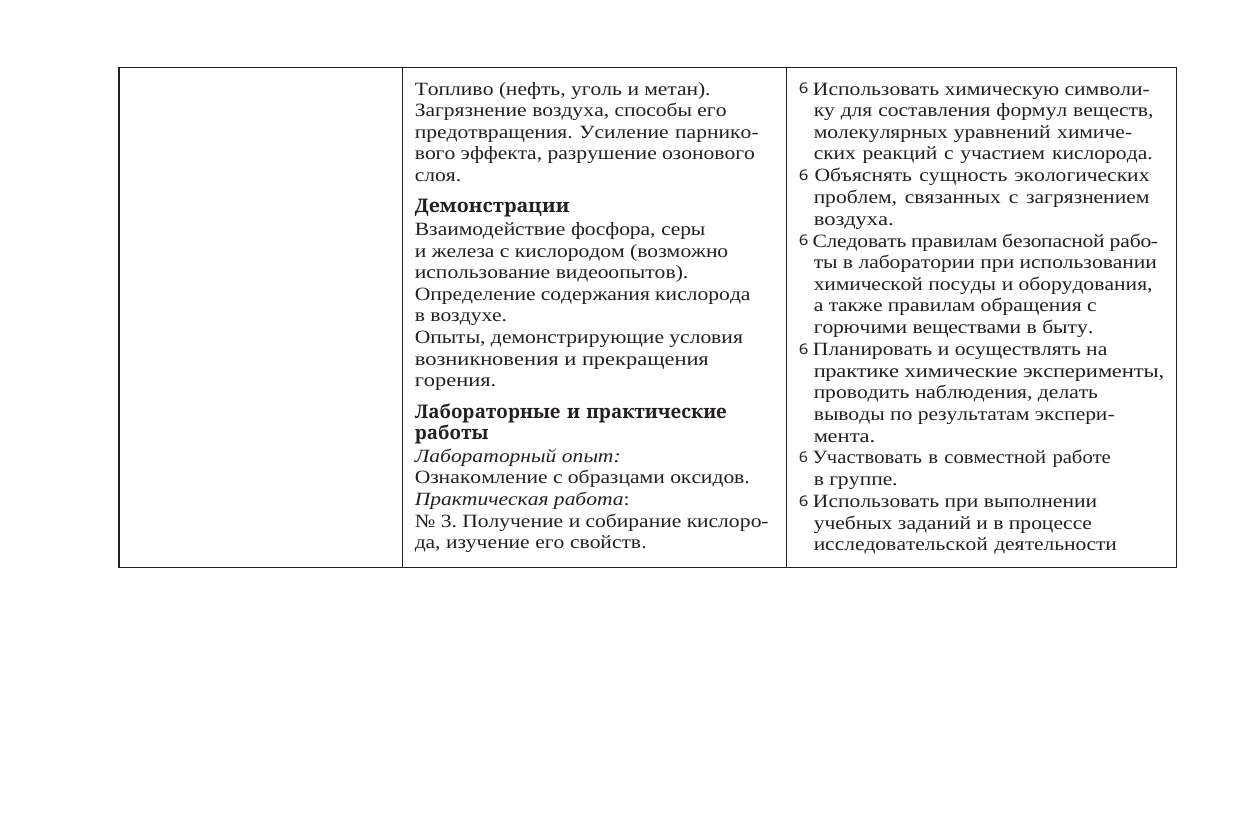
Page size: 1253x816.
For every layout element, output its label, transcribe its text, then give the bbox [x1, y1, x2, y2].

table_cell Топливо (нефть, уголь и метан). Загрязнение воздуха, способы его предотвращения. Усиление парнико- вого эффекта, разрушение озонового слоя. Демонстрации Взаимодействие фосфора, серы и железа с кислородом (возможно использование видеоопытов). Определение содержания кислорода в воздухе. Опыты, демонстрирующие условия возникновения и прекращения горения. Лабораторные и практические работы Лабораторный опыт: Ознакомление с образцами оксидов. Практическая работа: № 3. Получение и собирание кислоро- да, изучение его свойств. [403, 68, 786, 567]
table_cell [120, 68, 402, 567]
table_cell 6 Использовать химическую символи- ку для составления формул веществ, молекулярных уравнений химиче- ских реакций с участием кислорода. 6 Объяснять сущность экологических проблем, связанных с загрязнением воздуха. 6 Следовать правилам безопасной рабо- ты в лаборатории при использовании химической посуды и оборудования, а также правилам обращения с горючими веществами в быту. 6 Планировать и осуществлять на практике химические эксперименты, проводить наблюдения, делать выводы по результатам экспери- мента. 6 Участвовать в совместной работе в группе. 6 Использовать при выполнении учебных заданий и в процессе исследовательской деятельности [787, 68, 1176, 567]
